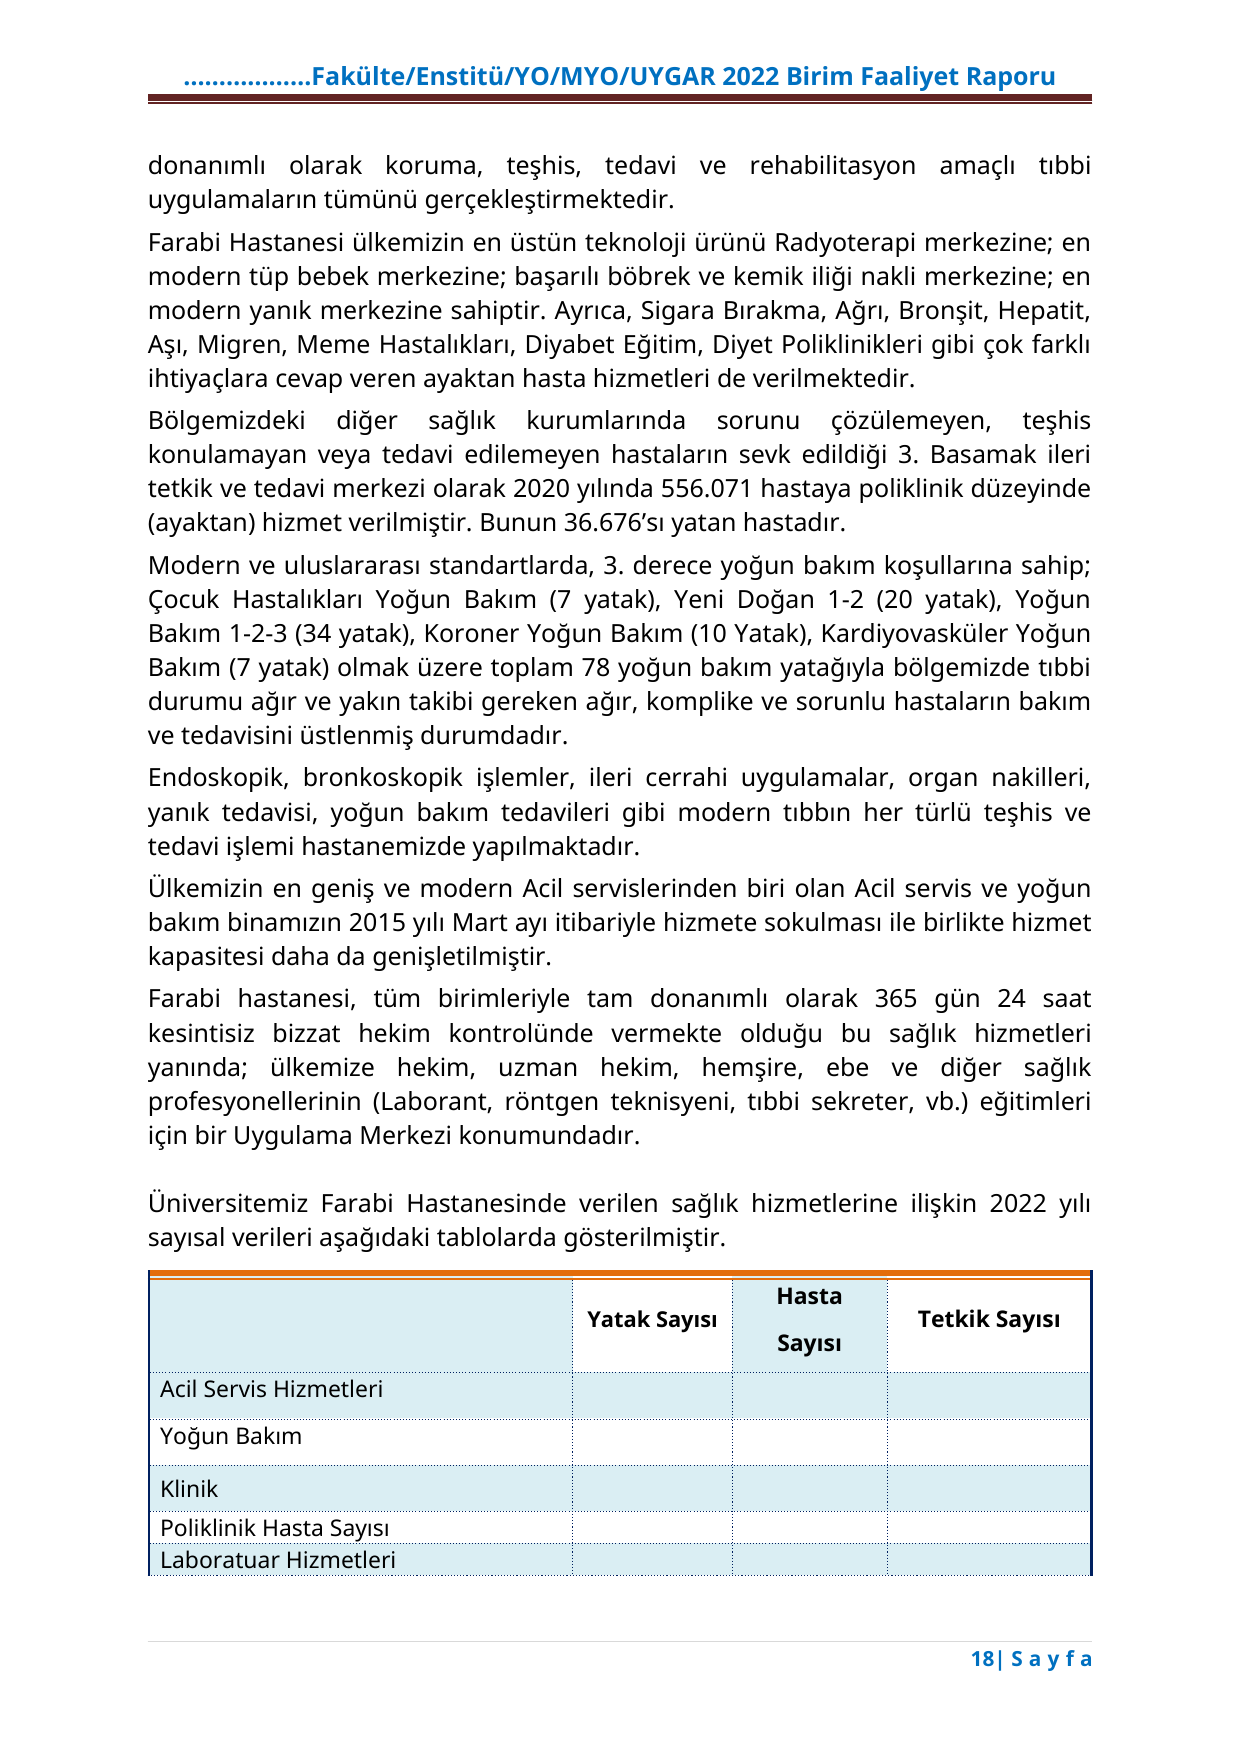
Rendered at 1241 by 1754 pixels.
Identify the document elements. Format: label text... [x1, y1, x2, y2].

table_cell [573, 1419, 732, 1465]
table_cell [887, 1419, 1090, 1465]
table_cell Acil Servis Hizmetleri [150, 1372, 573, 1418]
table_header Hasta Sayısı [732, 1280, 887, 1372]
text Bölgemizdeki diğer sağlık kurumlarında sorunu çözülemeyen, teşhis konulamayan veya tedavi edilemeyen hastaların sevk edildiği 3. Basamak ileri tetkik ve tedavi merkezi olarak 2020 yılında 556.071 hastaya poliklinik düzeyinde (ayaktan) hizmet verilmiştir. Bunun 36.676’sı yatan hastadır. [148, 403, 1092, 539]
table_cell [573, 1543, 732, 1575]
table_cell [573, 1511, 732, 1543]
table_cell [732, 1543, 887, 1575]
text Ülkemizin en geniş ve modern Acil servislerinden biri olan Acil servis ve yoğun bakım binamızın 2015 yılı Mart ayı itibariyle hizmete sokulması ile birlikte hizmet kapasitesi daha da genişletilmiştir. [148, 871, 1092, 973]
table_cell [887, 1543, 1090, 1575]
table_cell Yoğun Bakım [150, 1419, 573, 1465]
table_cell [573, 1465, 732, 1511]
table_cell Laboratuar Hizmetleri [150, 1543, 573, 1575]
table_cell [732, 1511, 887, 1543]
table_header Yatak Sayısı [573, 1280, 732, 1372]
text Endoskopik, bronkoskopik işlemler, ileri cerrahi uygulamalar, organ nakilleri, yanık tedavisi, yoğun bakım tedavileri gibi modern tıbbın her türlü teşhis ve tedavi işlemi hastanemizde yapılmaktadır. [148, 760, 1092, 862]
table_header Tetkik Sayısı [887, 1280, 1090, 1372]
table_header [150, 1280, 573, 1372]
table_cell Poliklinik Hasta Sayısı [150, 1511, 573, 1543]
table_cell [732, 1372, 887, 1418]
text Farabi hastanesi, tüm birimleriyle tam donanımlı olarak 365 gün 24 saat kesintisiz bizzat hekim kontrolünde vermekte olduğu bu sağlık hizmetleri yanında; ülkemize hekim, uzman hekim, hemşire, ebe ve diğer sağlık profesyonellerinin (Laborant, röntgen teknisyeni, tıbbi sekreter, vb.) eğitimleri için bir Uygulama Merkezi konumundadır. [148, 981, 1092, 1151]
table_cell [573, 1372, 732, 1418]
text Üniversitemiz Farabi Hastanesinde verilen sağlık hizmetlerine ilişkin 2022 yılı sayısal verileri aşağıdaki tablolarda gösterilmiştir. [148, 1185, 1092, 1253]
table_cell Klinik [150, 1465, 573, 1511]
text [148, 148, 1092, 216]
table_cell [887, 1511, 1090, 1543]
table_cell [732, 1419, 887, 1465]
table_cell [732, 1465, 887, 1511]
text Modern ve uluslararası standartlarda, 3. derece yoğun bakım koşullarına sahip; Çocuk Hastalıkları Yoğun Bakım (7 yatak), Yeni Doğan 1-2 (20 yatak), Yoğun Bakım 1-2-3 (34 yatak), Koroner Yoğun Bakım (10 Yatak), Kardiyovasküler Yoğun Bakım (7 yatak) olmak üzere toplam 78 yoğun bakım yatağıyla bölgemizde tıbbi durumu ağır ve yakın takibi gereken ağır, komplike ve sorunlu hastaların bakım ve tedavisini üstlenmiş durumdadır. [148, 547, 1092, 752]
text Farabi Hastanesi ülkemizin en üstün teknoloji ürünü Radyoterapi merkezine; en modern tüp bebek merkezine; başarılı böbrek ve kemik iliği nakli merkezine; en modern yanık merkezine sahiptir. Ayrıca, Sigara Bırakma, Ağrı, Bronşit, Hepatit, Aşı, Migren, Meme Hastalıkları, Diyabet Eğitim, Diyet Poliklinikleri gibi çok farklı ihtiyaçlara cevap veren ayaktan hasta hizmetleri de verilmektedir. [148, 224, 1092, 394]
table_cell [887, 1465, 1090, 1511]
table_cell [887, 1372, 1090, 1418]
